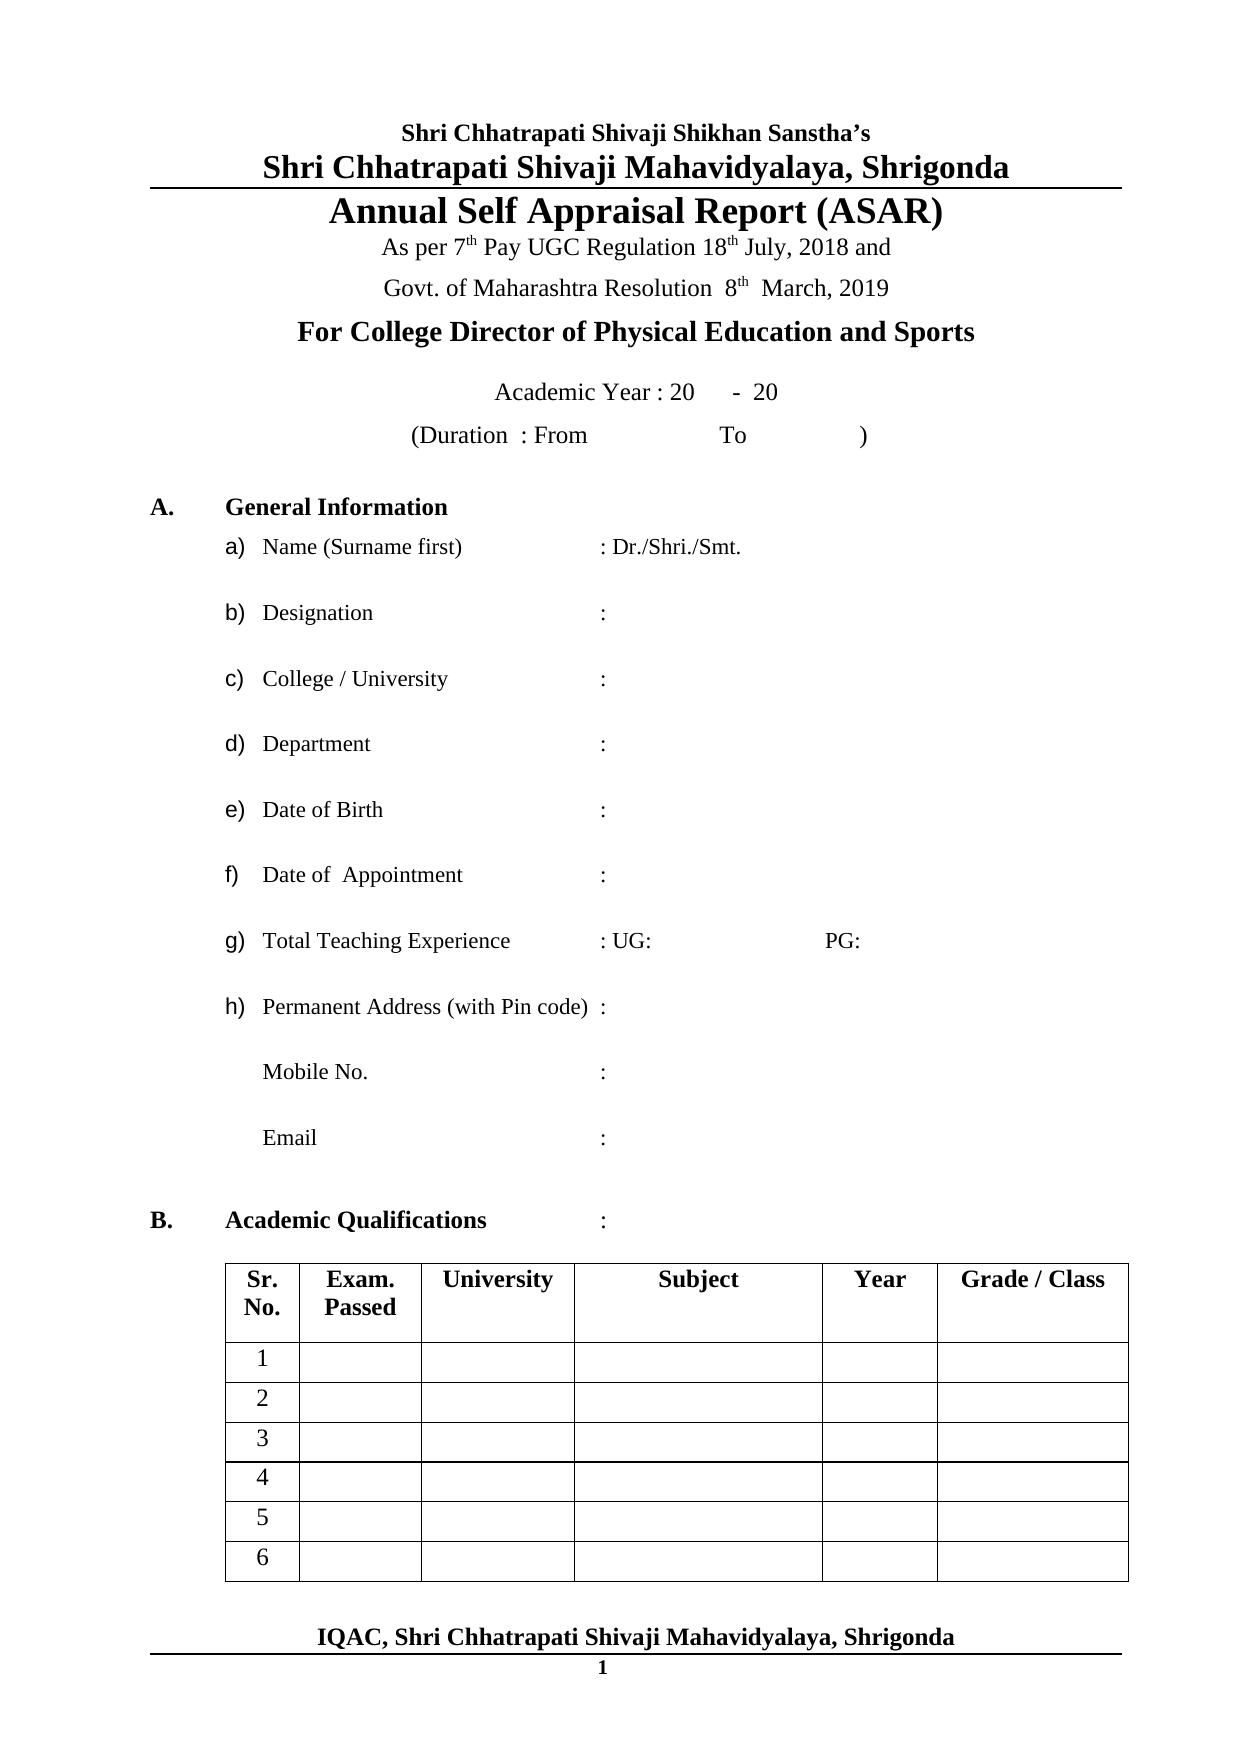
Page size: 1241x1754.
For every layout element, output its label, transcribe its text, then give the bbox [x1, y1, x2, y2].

table_header Grade / Class [938, 1264, 1128, 1342]
table_cell [575, 1463, 822, 1501]
table_cell [938, 1542, 1128, 1581]
table_cell 3 [226, 1423, 299, 1461]
text Academic Year : 20 - 20 [150, 377, 1122, 406]
table_cell [300, 1383, 421, 1422]
list Date of Birth : [225, 796, 1122, 822]
table_cell [422, 1463, 574, 1501]
list Email : [262, 1124, 1122, 1150]
list Date of Appointment : [225, 861, 1122, 888]
table_cell 4 [226, 1463, 299, 1501]
table_cell [422, 1423, 574, 1461]
table_cell 5 [226, 1502, 299, 1541]
table_cell [823, 1383, 937, 1422]
list Designation : [225, 599, 1122, 625]
list Mobile No. : [262, 1058, 1122, 1084]
list Department : [225, 730, 1122, 757]
table_cell 2 [226, 1383, 299, 1422]
table_cell [823, 1502, 937, 1541]
list College / University : [225, 664, 1122, 691]
table_cell [575, 1383, 822, 1422]
text As per 7th Pay UGC Regulation 18th July, 2018 and [150, 232, 1122, 261]
table_cell [422, 1502, 574, 1541]
table_cell [422, 1343, 574, 1382]
table_cell [300, 1423, 421, 1461]
table_cell [300, 1343, 421, 1382]
table_cell [575, 1542, 822, 1581]
table_header University [422, 1264, 574, 1342]
table_cell 1 [226, 1343, 299, 1382]
text Govt. of Maharashtra Resolution 8th March, 2019 [150, 273, 1122, 302]
table_header Year [823, 1264, 937, 1342]
table_cell [422, 1383, 574, 1422]
table_cell [938, 1502, 1128, 1541]
table_cell [823, 1542, 937, 1581]
text For College Director of Physical Education and Sports [150, 314, 1122, 348]
table_cell [300, 1502, 421, 1541]
table_cell [823, 1463, 937, 1501]
list Academic Qualifications : [150, 1205, 1122, 1234]
table_cell [823, 1343, 937, 1382]
table_cell [938, 1383, 1128, 1422]
table_cell [300, 1542, 421, 1581]
table_header Sr. No. [226, 1264, 299, 1342]
list Name (Surname first) : Dr./Shri./Smt. [225, 533, 1122, 560]
table_header Subject [575, 1264, 822, 1342]
text Shri Chhatrapati Shivaji Shikhan Sanstha’s [150, 118, 1122, 147]
table_cell 6 [226, 1542, 299, 1581]
text Annual Self Appraisal Report (ASAR) [150, 189, 1122, 232]
text Shri Chhatrapati Shivaji Mahavidyalaya, Shrigonda [150, 147, 1122, 187]
table_header Exam. Passed [300, 1264, 421, 1342]
list Total Teaching Experience : UG: PG: [225, 927, 1122, 953]
list Permanent Address (with Pin code) : [225, 993, 1122, 1019]
table_cell [575, 1343, 822, 1382]
table_cell [575, 1423, 822, 1461]
table_cell [938, 1423, 1128, 1461]
table_cell [575, 1502, 822, 1541]
table_cell [422, 1542, 574, 1581]
table_cell [300, 1463, 421, 1501]
table_cell [823, 1423, 937, 1461]
table_cell [938, 1343, 1128, 1382]
table_cell [938, 1463, 1128, 1501]
subtitle General Information [150, 492, 1122, 521]
text (Duration : From To ) [150, 420, 1122, 449]
